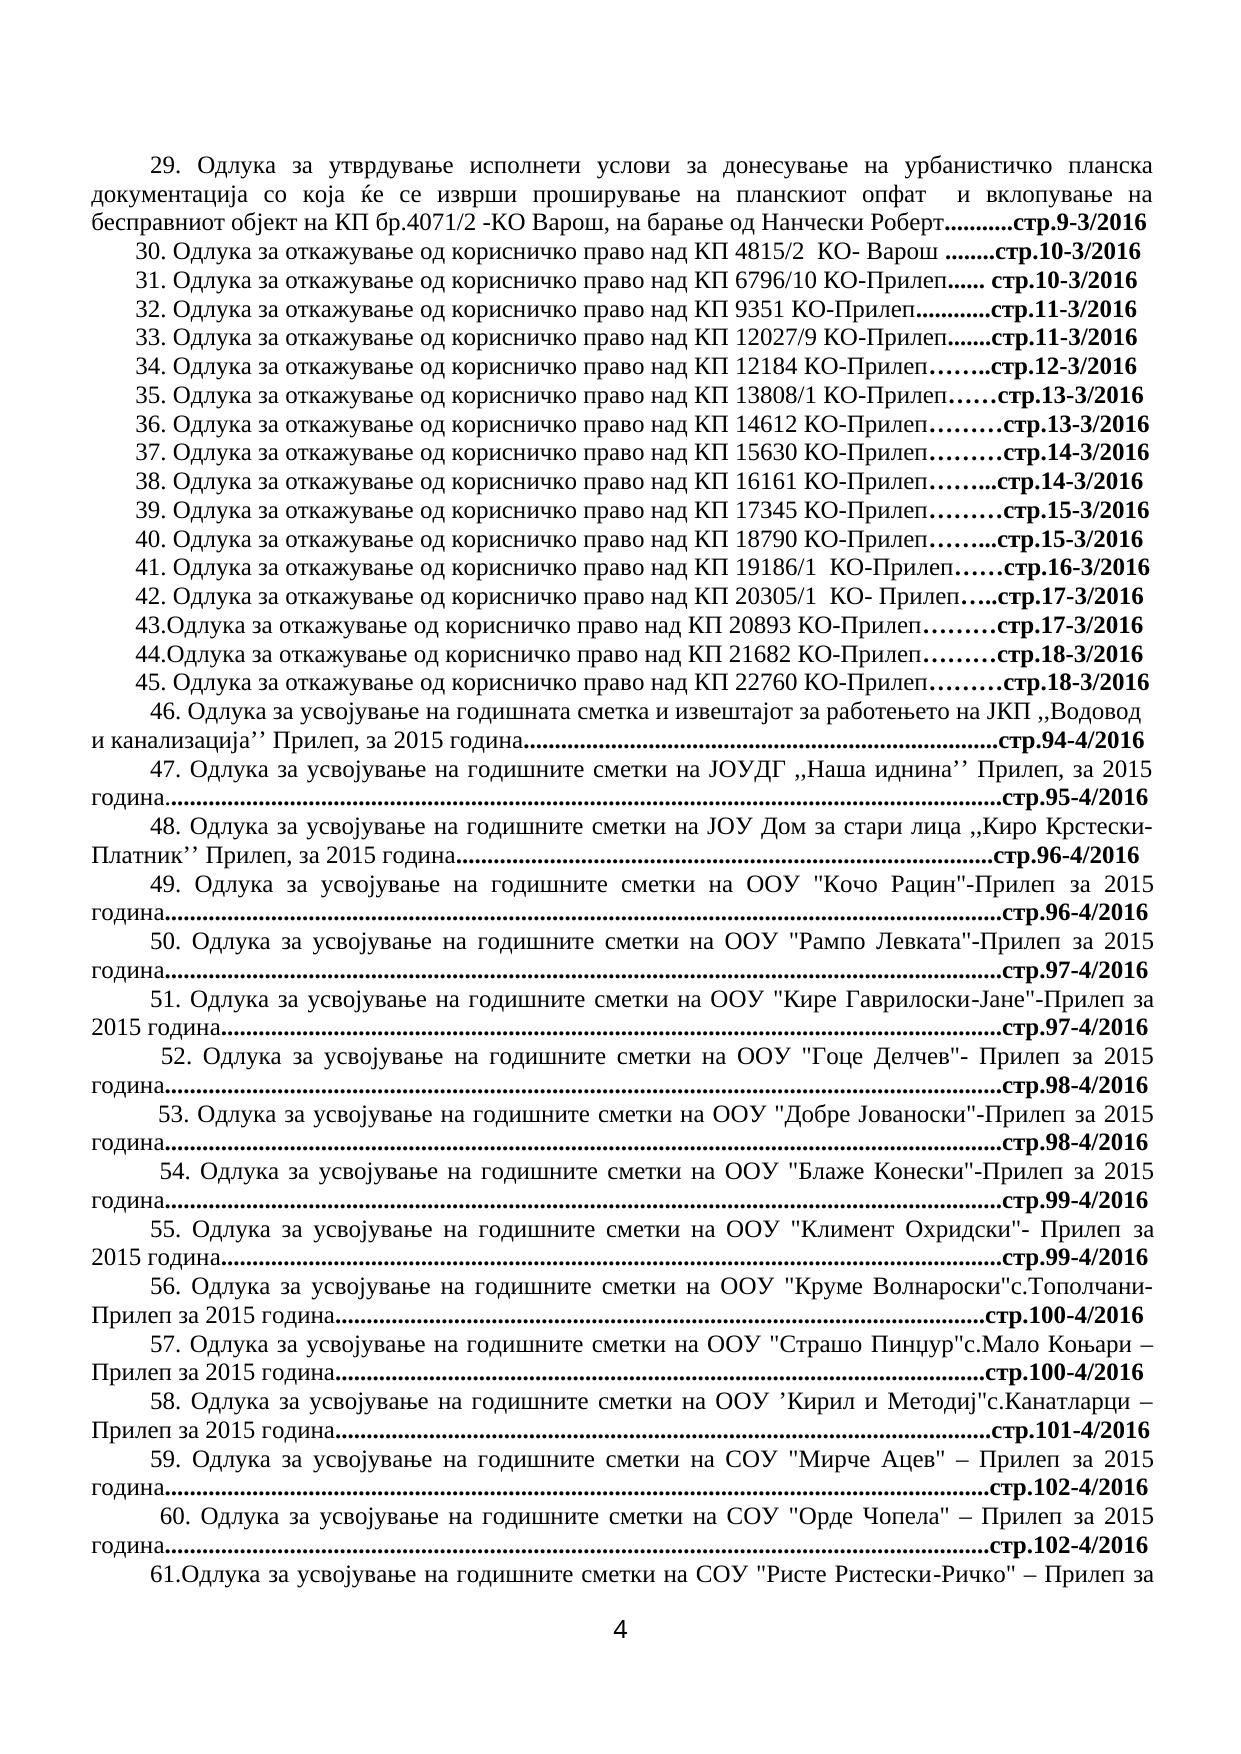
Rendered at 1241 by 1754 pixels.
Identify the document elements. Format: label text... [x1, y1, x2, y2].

text 35. Одлука за откажување од корисничко право над КП 13808/1 КО-Прилеп……стр.13-3/2016 [91, 380, 1154, 409]
text 54. Одлука за усвојување на годишните сметки на ООУ "Блаже Конески"-Прилеп за 2015 година......................................................................................................................................стр.99-4/2016 [91, 1156, 1154, 1214]
text 43.Одлука за откажување од корисничко право над КП 20893 КО-Прилеп………стр.17-3/2016 [91, 610, 1154, 639]
text 45. Одлука за откажување од корисничко право над КП 22760 КО-Прилеп………стр.18-3/2016 [91, 667, 1154, 696]
text 58. Одлука за усвојување на годишните сметки на ООУ ’Кирил и Методиј"с.Канатларци – Прилеп за 2015 година.........................................................................................................стр.101-4/2016 [91, 1386, 1154, 1444]
text 39. Одлука за откажување од корисничко право над КП 17345 КО-Прилеп………стр.15-3/2016 [91, 495, 1154, 524]
text 59. Одлука за усвојување на годишните сметки на СОУ "Мирче Ацев" – Прилеп за 2015 година....................................................................................................................................стр.102-4/2016 [91, 1444, 1154, 1501]
text 36. Одлука за откажување од корисничко право над КП 14612 КО-Прилеп………стр.13-3/2016 [91, 409, 1154, 437]
text 44.Одлука за откажување од корисничко право над КП 21682 КО-Прилеп………стр.18-3/2016 [91, 639, 1154, 667]
text 31. Одлука за откажување од корисничко право над КП 6796/10 КО-Прилеп...... стр.10-3/2016 [91, 265, 1154, 294]
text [91, 1559, 1154, 1587]
text 33. Одлука за откажување од корисничко право над КП 12027/9 КО-Прилеп.......стр.11-3/2016 [91, 322, 1154, 351]
text 48. Одлука за усвојување на годишните сметки на ЈОУ Дом за стари лица ,,Киро Крстески-Платник’’ Прилеп, за 2015 година......................................................................................стр.96-4/2016 [91, 811, 1154, 869]
text 55. Одлука за усвојување на годишните сметки на ООУ "Климент Охридски"- Прилеп за 2015 година.............................................................................................................................стр.99-4/2016 [91, 1214, 1154, 1271]
text 56. Одлука за усвојување на годишните сметки на ООУ "Круме Волнароски"с.Тополчани- Прилеп за 2015 година........................................................................................................стр.100-4/2016 [91, 1271, 1154, 1329]
text 51. Одлука за усвојување на годишните сметки на ООУ "Кире Гаврилоски-Јане"-Прилеп за 2015 година.............................................................................................................................стр.97-4/2016 [91, 984, 1154, 1041]
text 34. Одлука за откажување од корисничко право над КП 12184 КО-Прилеп……..стр.12-3/2016 [91, 351, 1154, 380]
text 50. Одлука за усвојување на годишните сметки на ООУ "Рампо Левката"-Прилеп за 2015 година......................................................................................................................................стр.97-4/2016 [91, 926, 1154, 984]
text 41. Одлука за откажување од корисничко право над КП 19186/1 КО-Прилеп……стр.16-3/2016 [91, 552, 1154, 581]
text 53. Одлука за усвојување на годишните сметки на ООУ "Добре Јованоски"-Прилеп за 2015 година......................................................................................................................................стр.98-4/2016 [91, 1099, 1154, 1156]
text 32. Одлука за откажување од корисничко право над КП 9351 КО-Прилеп............стр.11-3/2016 [91, 294, 1154, 322]
text 37. Одлука за откажување од корисничко право над КП 15630 КО-Прилеп………стр.14-3/2016 [91, 437, 1154, 466]
text 40. Одлука за откажување од корисничко право над КП 18790 КО-Прилеп……...стр.15-3/2016 [91, 524, 1154, 552]
text 57. Одлука за усвојување на годишните сметки на ООУ "Страшо Пинџур"с.Мало Коњари – Прилеп за 2015 година........................................................................................................стр.100-4/2016 [91, 1329, 1154, 1386]
text 42. Одлука за откажување од корисничко право над КП 20305/1 КО- Прилеп…..стр.17-3/2016 [91, 581, 1154, 610]
text 29. Одлука за утврдување исполнети услови за донесување на урбанистичко планска документација со која ќе се изврши проширување на планскиот опфат и вклопување на бесправниот објект на КП бр.4071/2 -КО Варош, на барање од Нанчески Роберт...........стр.9-3/2016 [91, 150, 1154, 236]
text 60. Одлука за усвојување на годишните сметки на СОУ "Орде Чопела" – Прилеп за 2015 година....................................................................................................................................стр.102-4/2016 [91, 1501, 1154, 1559]
text 30. Одлука за откажување од корисничко право над КП 4815/2 КО- Варош ........стр.10-3/2016 [91, 236, 1154, 265]
text 38. Одлука за откажување од корисничко право над КП 16161 КО-Прилеп……...стр.14-3/2016 [91, 466, 1154, 495]
text 49. Одлука за усвојување на годишните сметки на ООУ "Кочо Рацин"-Прилеп за 2015 година......................................................................................................................................стр.96-4/2016 [91, 869, 1154, 926]
text 46. Одлука за усвојување на годишната сметка и извештајот за работењето на ЈКП ,,Водовод и канализација’’ Прилеп, за 2015 година............................................................................стр.94-4/2016 [91, 696, 1154, 754]
text 52. Одлука за усвојување на годишните сметки на ООУ "Гоце Делчев"- Прилеп за 2015 година......................................................................................................................................стр.98-4/2016 [91, 1041, 1154, 1099]
text 47. Одлука за усвојување на годишните сметки на ЈОУДГ ,,Наша иднина’’ Прилеп, за 2015 година......................................................................................................................................стр.95-4/2016 [91, 754, 1154, 811]
